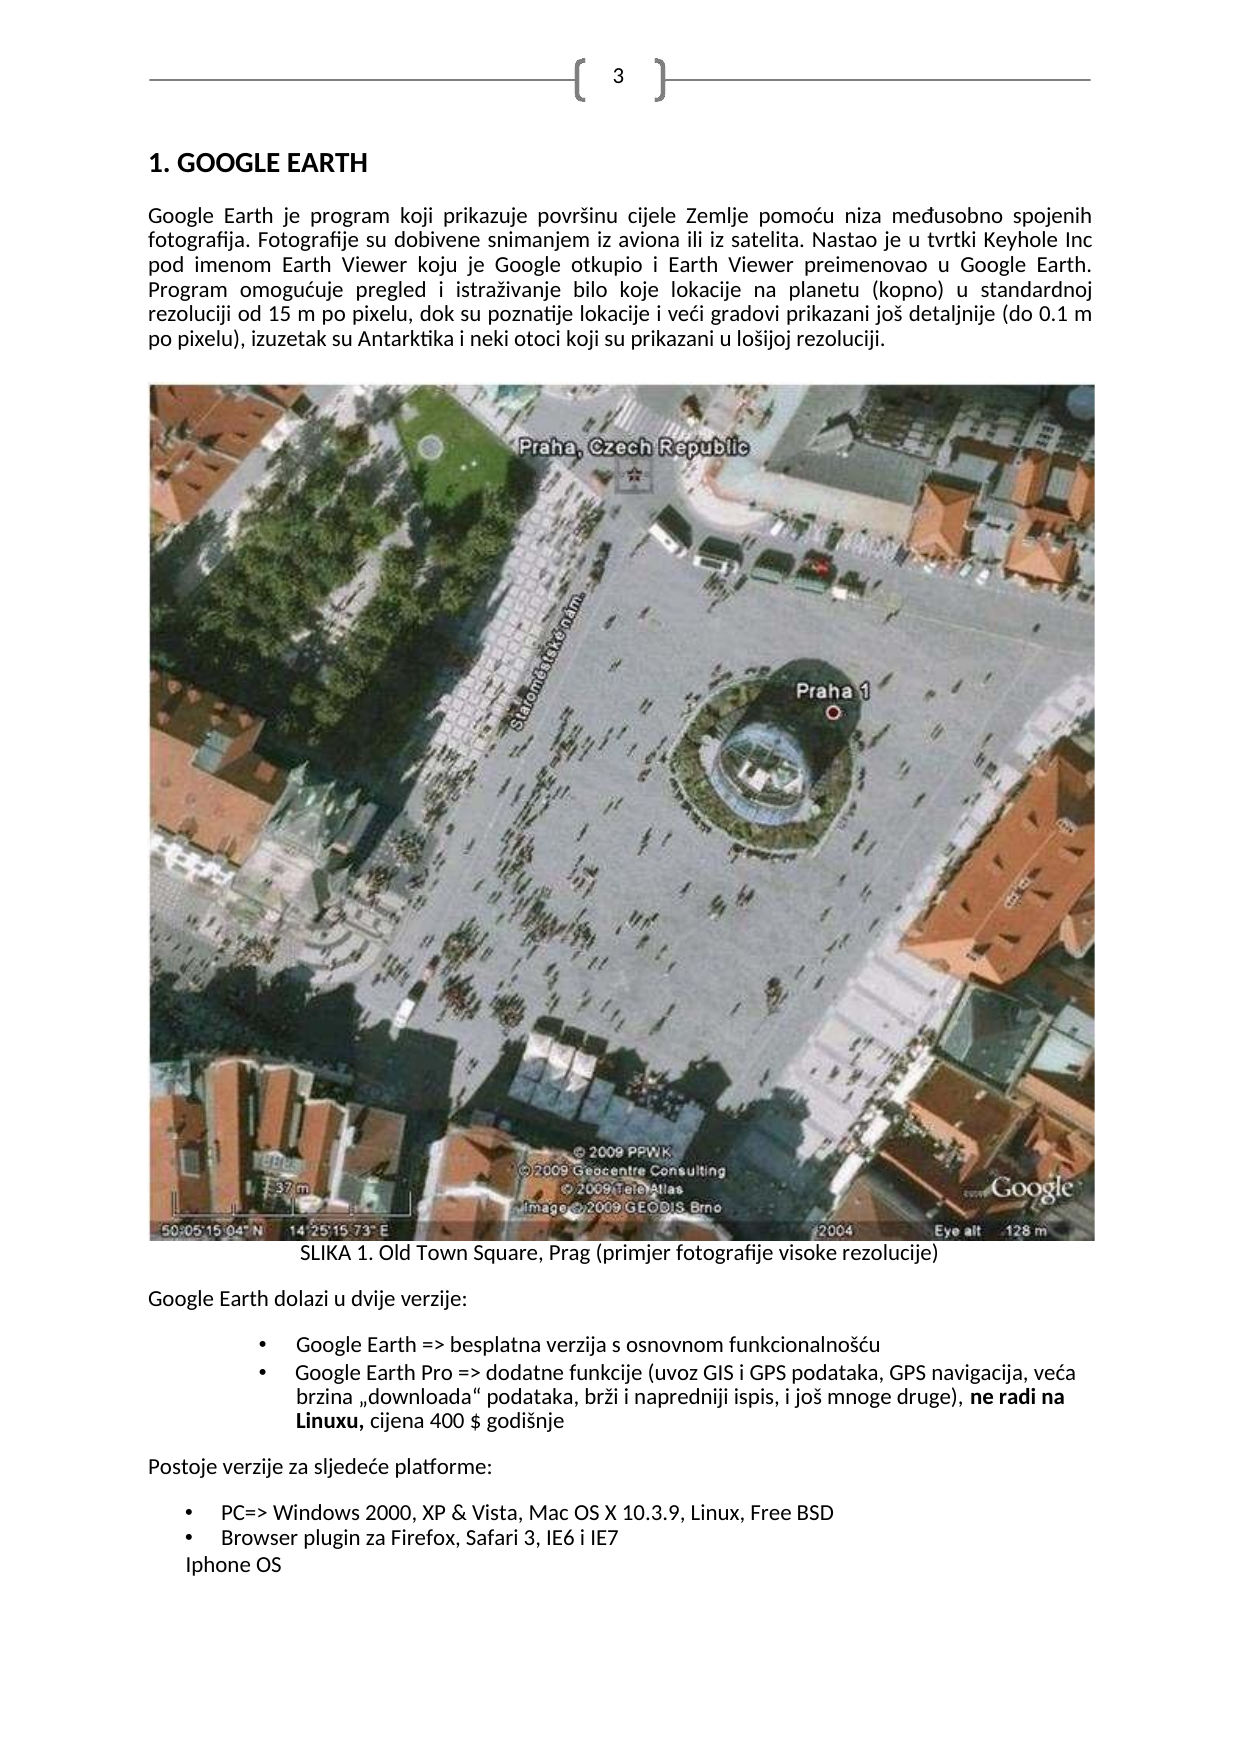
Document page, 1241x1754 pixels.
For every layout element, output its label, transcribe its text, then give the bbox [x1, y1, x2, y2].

text SLIKA 1. Old Town Square, Prag (primjer fotografije visoke rezolucije) [300, 1238, 1094, 1266]
list Google Earth Pro => dodatne funkcije (uvoz GIS i GPS podataka, GPS navigacija, veća brzina „downloada“ podataka, brži i napredniji ispis, i još mnoge druge), ne radi na Linuxu, cijena 400 $ godišnje [258, 1362, 1078, 1434]
list Google Earth => besplatna verzija s osnovnom funkcionalnošću [258, 1330, 1094, 1358]
text Google Earth je program koji prikazuje površinu cijele Zemlje pomoću niza međusobno spojenih fotografija. Fotografije su dobivene snimanjem iz aviona ili iz satelita. Nastao je u tvrtki Keyhole Inc pod imenom Earth Viewer koju je Google otkupio i Earth Viewer preimenovao u Google Earth. Program omogućuje pregled i istraživanje bilo koje lokacije na planetu (kopno) u standardnoj rezoluciji od 15 m po pixelu, dok su poznatije lokacije i veći gradovi prikazani još detaljnije (do 0.1 m po pixelu), izuzetak su Antarktika i neki otoci koji su prikazani u lošijoj rezoluciji. [148, 204, 1094, 352]
list Browser plugin za Firefox, Safari 3, IE6 i IE7 [185, 1526, 1094, 1551]
text 3 [612, 62, 1094, 89]
list PC=> Windows 2000, XP & Vista, Mac OS X 10.3.9, Linux, Free BSD [185, 1498, 1094, 1526]
text 1. GOOGLE EARTH [148, 144, 1094, 180]
text Google Earth dolazi u dvije verzije: [148, 1285, 1094, 1312]
picture [147, 382, 1095, 1241]
picture [149, 50, 1091, 109]
text Iphone OS [185, 1551, 1094, 1578]
text Postoje verzije za sljedeće platforme: [148, 1452, 1094, 1480]
